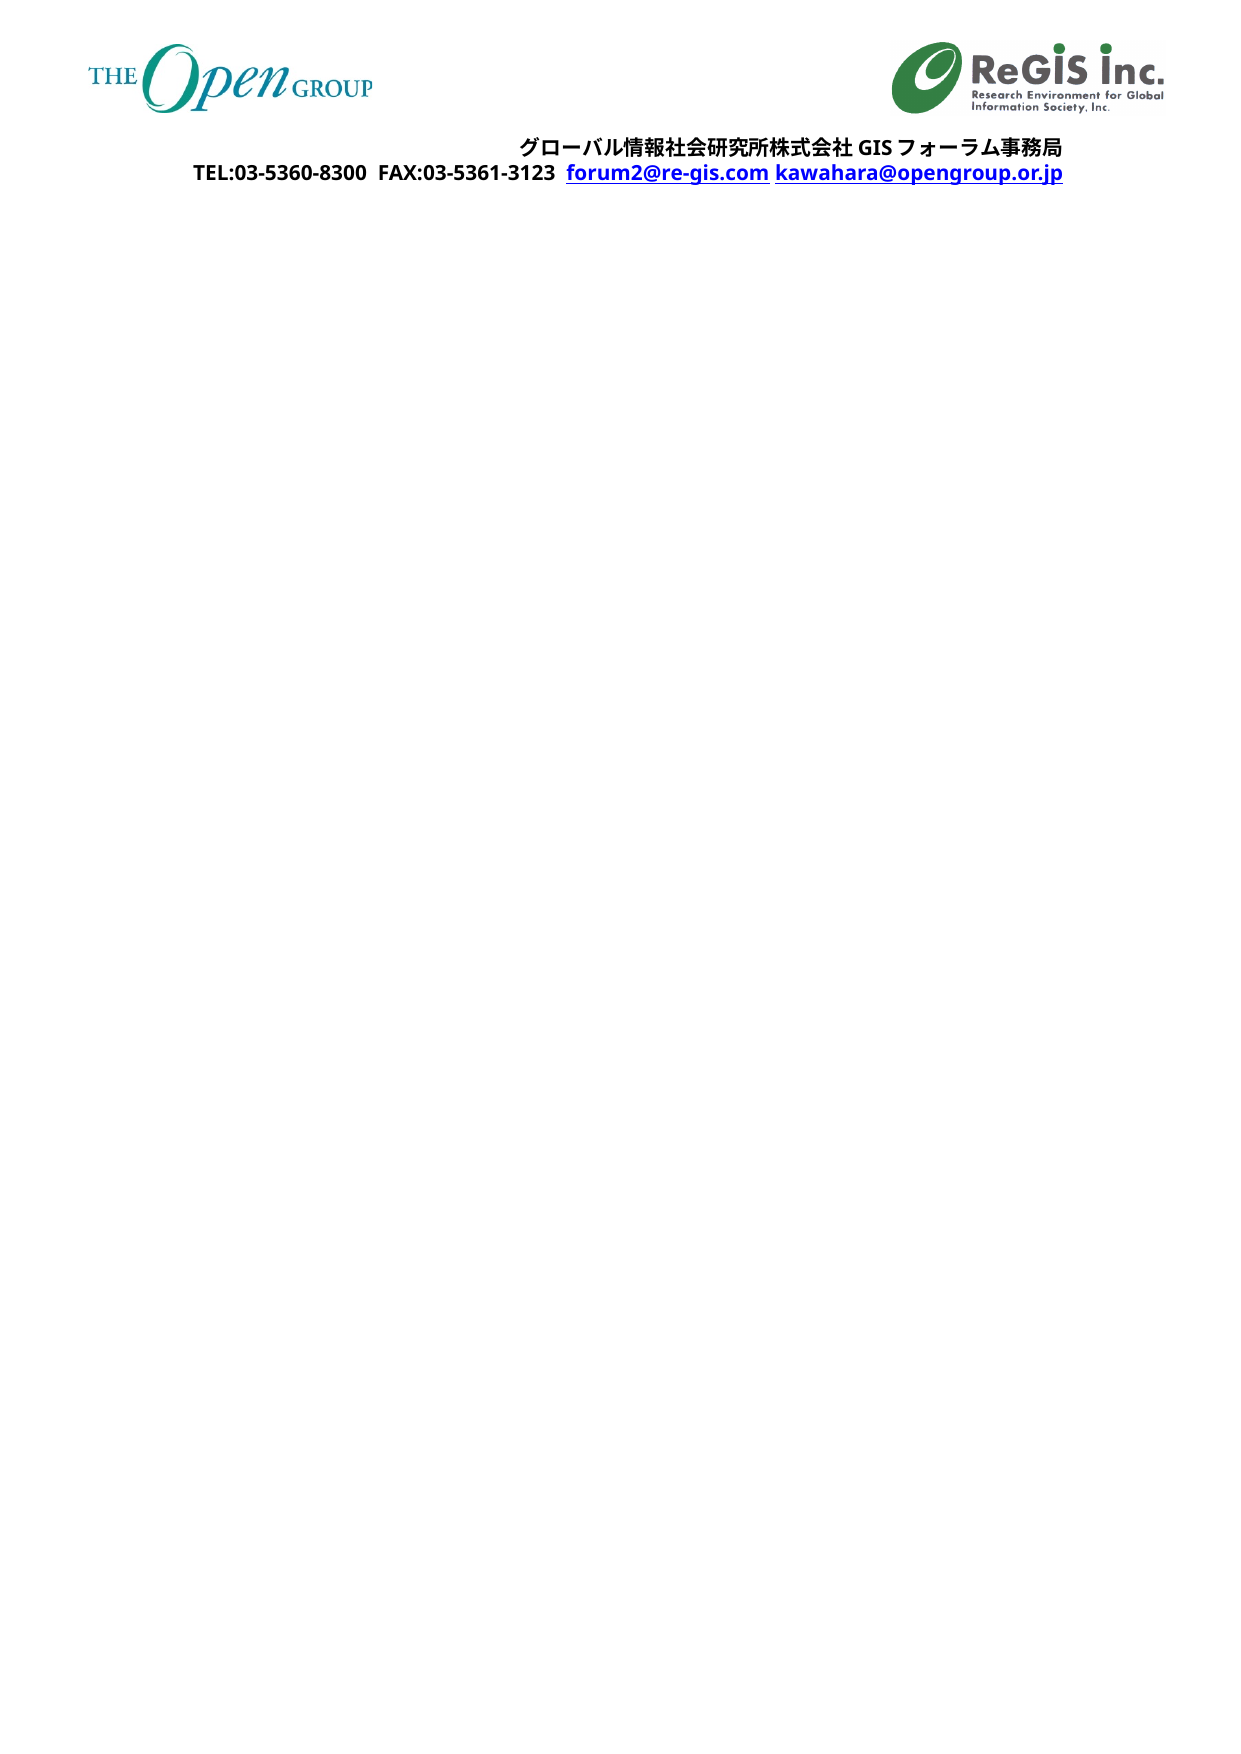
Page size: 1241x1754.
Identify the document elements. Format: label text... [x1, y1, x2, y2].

picture [88, 44, 373, 113]
subtitle TEL:03-5360-8300 FAX:03-5361-3123 forum2@re-gis.com kawahara@opengroup.or.jp [177, 161, 1063, 186]
text グローバル情報社会研究所株式会社 GISフォーラム事務局 [177, 136, 1063, 161]
